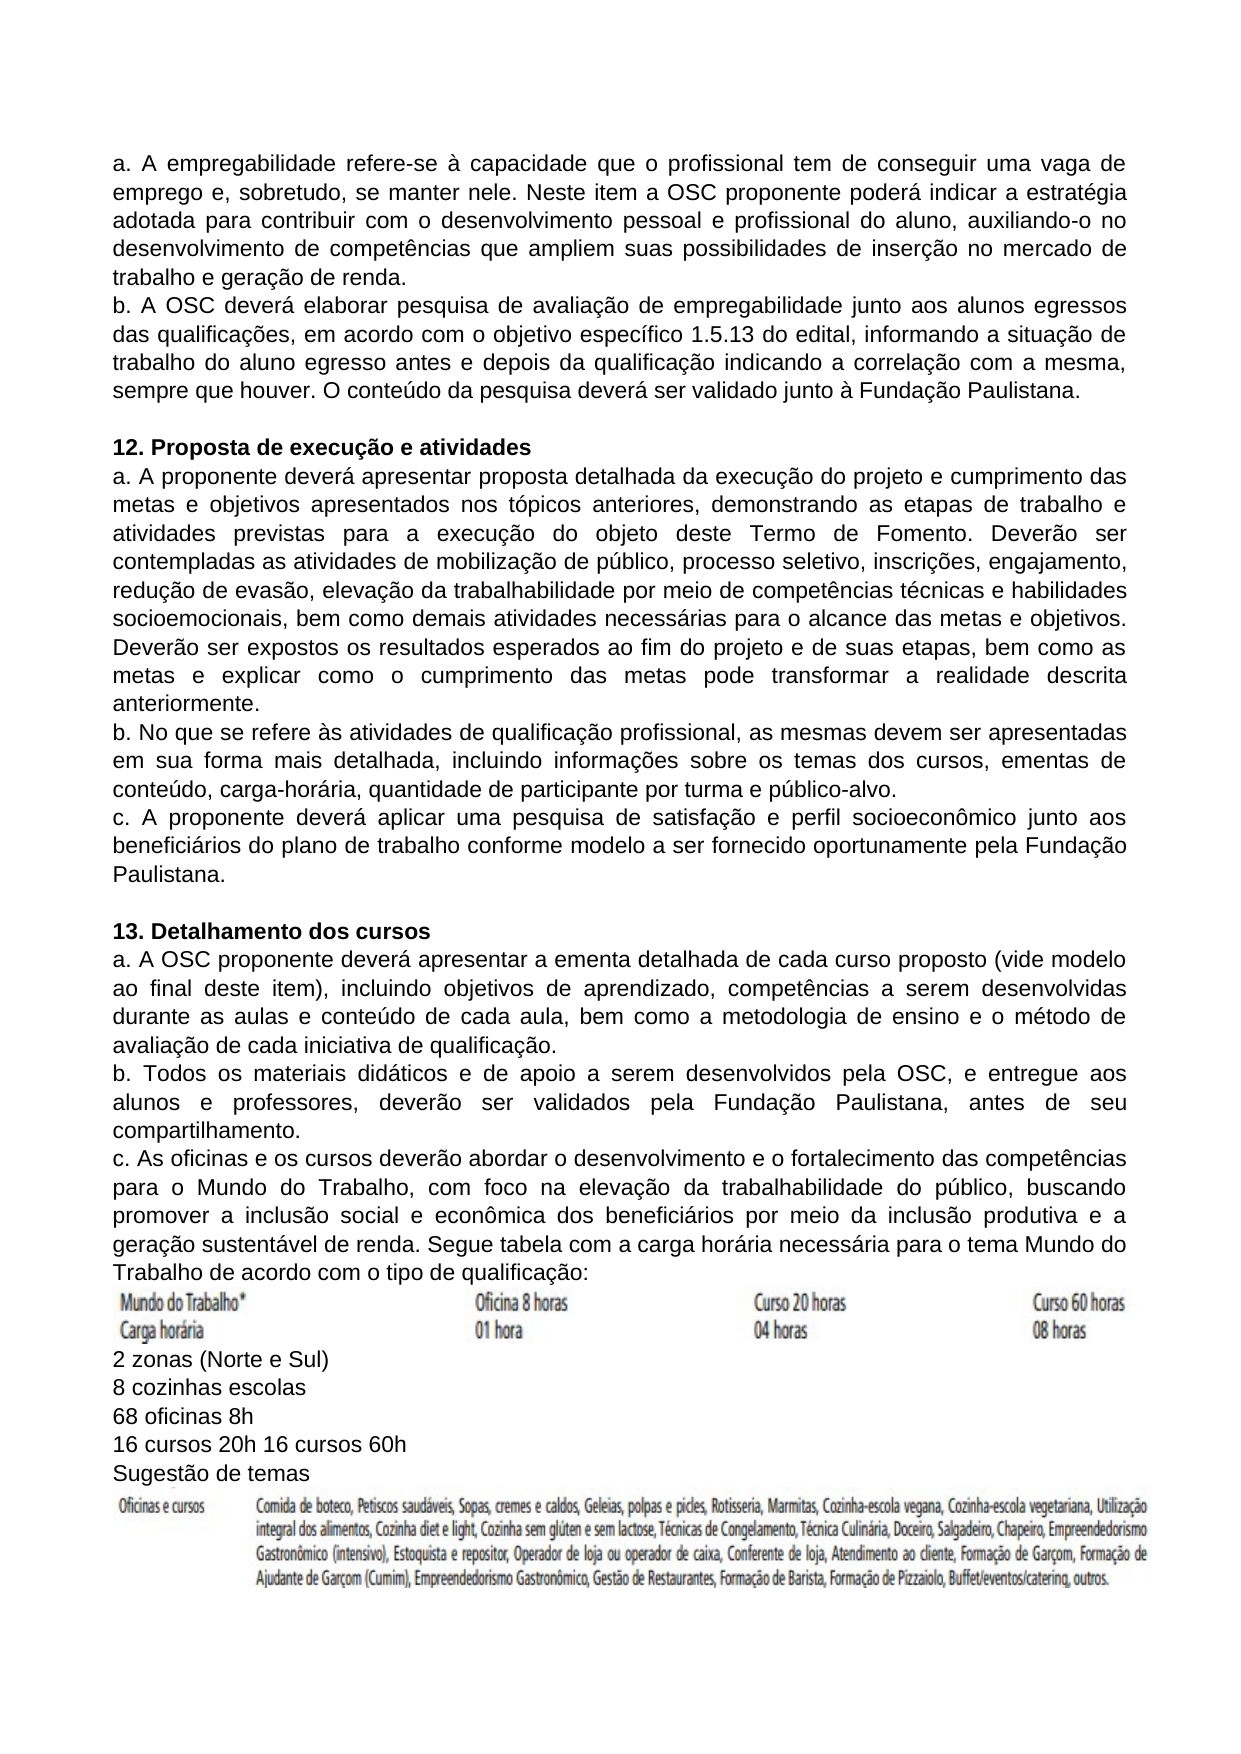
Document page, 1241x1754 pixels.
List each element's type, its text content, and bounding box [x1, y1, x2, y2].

text a. A empregabilidade refere-se à capacidade que o profissional tem de conseguir uma vaga de emprego e, sobretudo, se manter nele. Neste item a OSC proponente poderá indicar a estratégia adotada para contribuir com o desenvolvimento pessoal e profissional do aluno, auxiliando-o no desenvolvimento de competências que ampliem suas possibilidades de inserção no mercado de trabalho e geração de renda. [112, 150, 1128, 290]
text 12. Proposta de execução e atividades [112, 434, 1128, 461]
text a. A OSC proponente deverá apresentar a ementa detalhada de cada curso proposto (vide modelo ao final deste item), incluindo objetivos de aprendizado, competências a serem desenvolvidas durante as aulas e conteúdo de cada aula, bem como a metodologia de ensino e o método de avaliação de cada iniciativa de qualificação. [112, 946, 1128, 1058]
text 8 cozinhas escolas [112, 1374, 1128, 1401]
picture [112, 1487, 1152, 1588]
text b. No que se refere às atividades de qualificação profissional, as mesmas devem ser apresentadas em sua forma mais detalhada, incluindo informações sobre os temas dos cursos, ementas de conteúdo, carga-horária, quantidade de participante por turma e público-alvo. [112, 719, 1128, 802]
picture [112, 1287, 1149, 1344]
text 16 cursos 20h 16 cursos 60h [112, 1431, 1128, 1457]
text b. Todos os materiais didáticos e de apoio a serem desenvolvidos pela OSC, e entregue aos alunos e professores, deverão ser validados pela Fundação Paulistana, antes de seu compartilhamento. [112, 1060, 1128, 1143]
text 68 oficinas 8h [112, 1403, 1128, 1429]
text Sugestão de temas [112, 1459, 1128, 1486]
text a. A proponente deverá apresentar proposta detalhada da execução do projeto e cumprimento das metas e objetivos apresentados nos tópicos anteriores, demonstrando as etapas de trabalho e atividades previstas para a execução do objeto deste Termo de Fomento. Deverão ser contempladas as atividades de mobilização de público, processo seletivo, inscrições, engajamento, redução de evasão, elevação da trabalhabilidade por meio de competências técnicas e habilidades socioemocionais, bem como demais atividades necessárias para o alcance das metas e objetivos. Deverão ser expostos os resultados esperados ao fim do projeto e de suas etapas, bem como as metas e explicar como o cumprimento das metas pode transformar a realidade descrita anteriormente. [112, 463, 1128, 717]
text c. A proponente deverá aplicar uma pesquisa de satisfação e perfil socioeconômico junto aos beneficiários do plano de trabalho conforme modelo a ser fornecido oportunamente pela Fundação Paulistana. [112, 804, 1128, 887]
text b. A OSC deverá elaborar pesquisa de avaliação de empregabilidade junto aos alunos egressos das qualificações, em acordo com o objetivo específico 1.5.13 do edital, informando a situação de trabalho do aluno egresso antes e depois da qualificação indicando a correlação com a mesma, sempre que houver. O conteúdo da pesquisa deverá ser validado junto à Fundação Paulistana. [112, 292, 1128, 404]
text c. As oficinas e os cursos deverão abordar o desenvolvimento e o fortalecimento das competências para o Mundo do Trabalho, com foco na elevação da trabalhabilidade do público, buscando promover a inclusão social e econômica dos beneficiários por meio da inclusão produtiva e a geração sustentável de renda. Segue tabela com a carga horária necessária para o tema Mundo do Trabalho de acordo com o tipo de qualificação: [112, 1145, 1128, 1285]
text 13. Detalhamento dos cursos [112, 918, 1128, 944]
text 2 zonas (Norte e Sul) [112, 1346, 1128, 1372]
